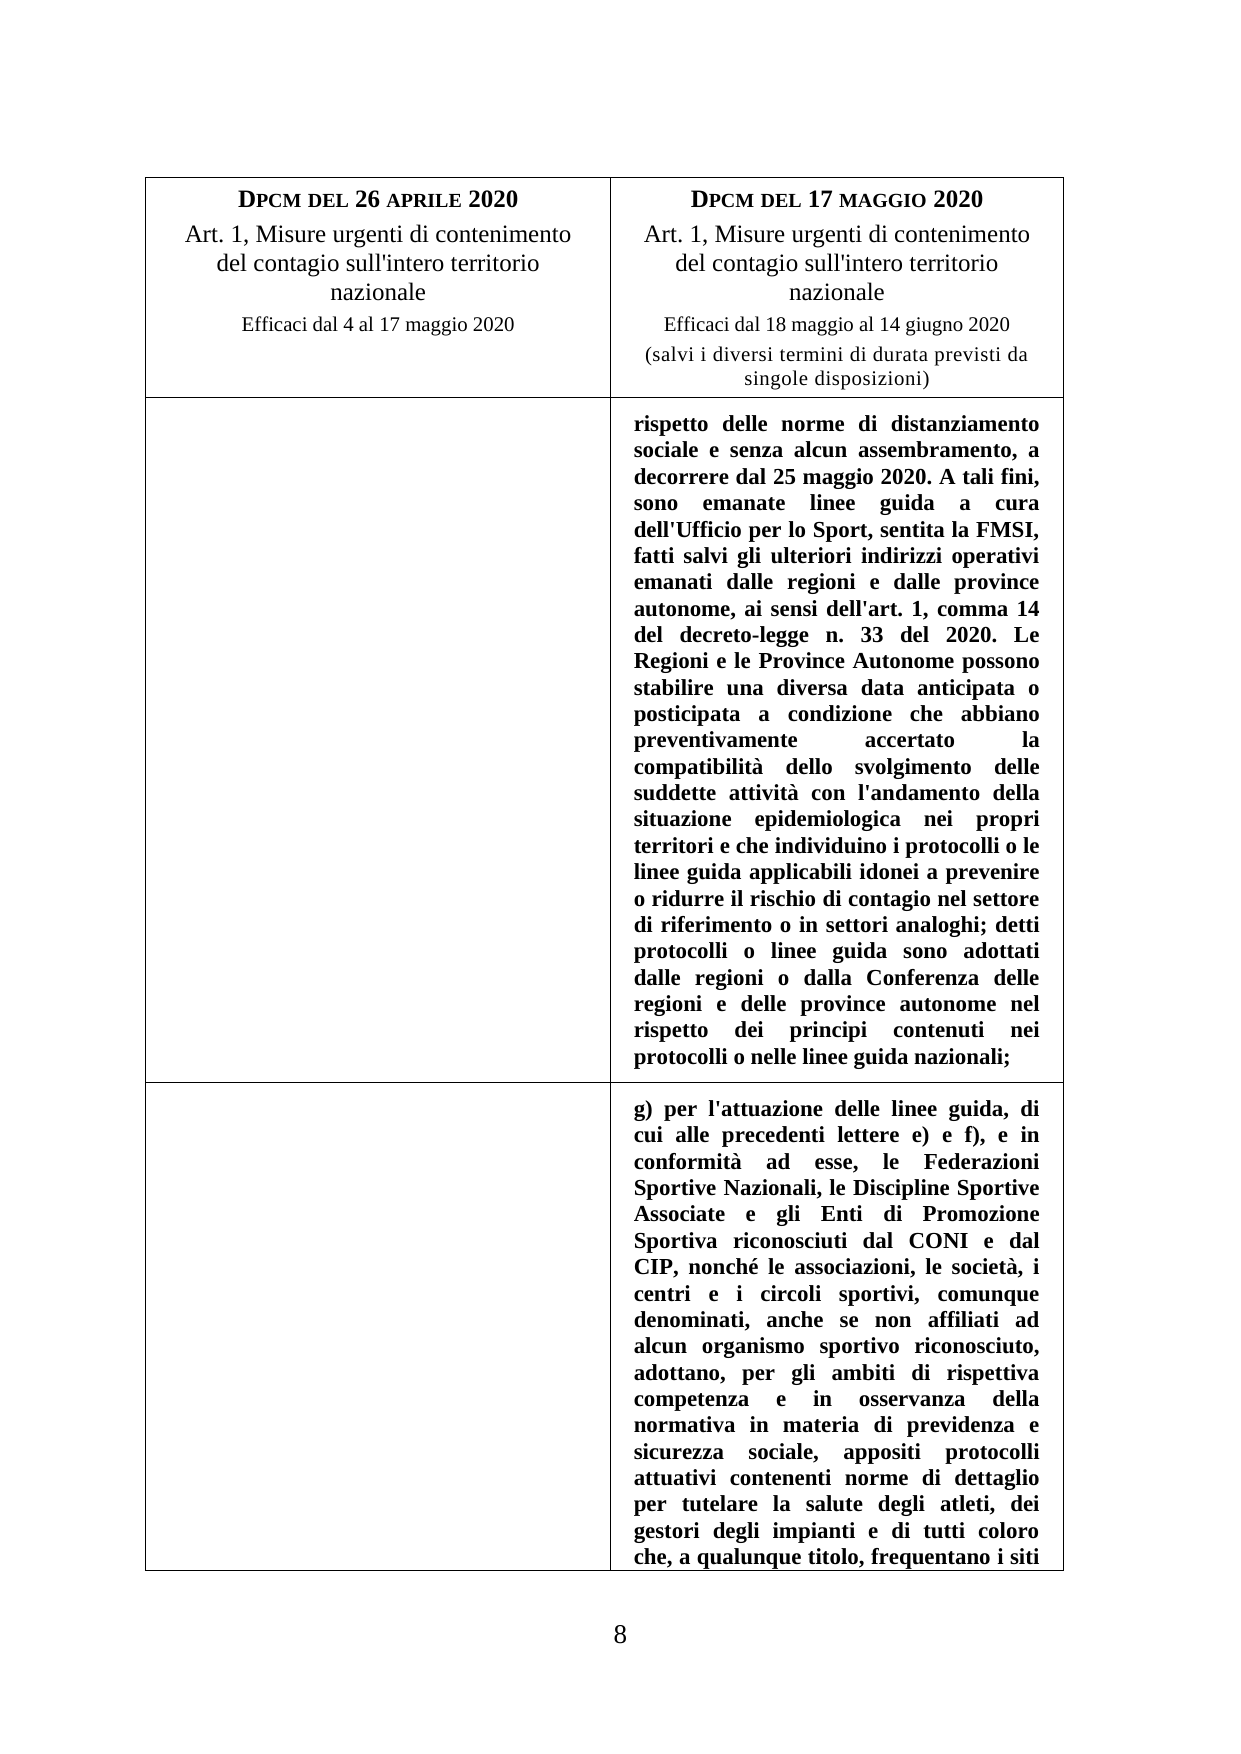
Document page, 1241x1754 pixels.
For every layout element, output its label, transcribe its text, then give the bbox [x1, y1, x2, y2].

table_header Dpcm del 26 aprile 2020 Art. 1, Misure urgenti di contenimento del contagio sull'intero territorio nazionale Efficaci dal 4 al 17 maggio 2020 [146, 178, 610, 397]
table_cell [146, 1083, 610, 1569]
table_header Dpcm del 17 maggio 2020 Art. 1, Misure urgenti di contenimento del contagio sull'intero territorio nazionale Efficaci dal 18 maggio al 14 giugno 2020 (salvi i diversi termini di durata previsti da singole disposizioni) [611, 178, 1063, 397]
table_cell [146, 398, 610, 1082]
